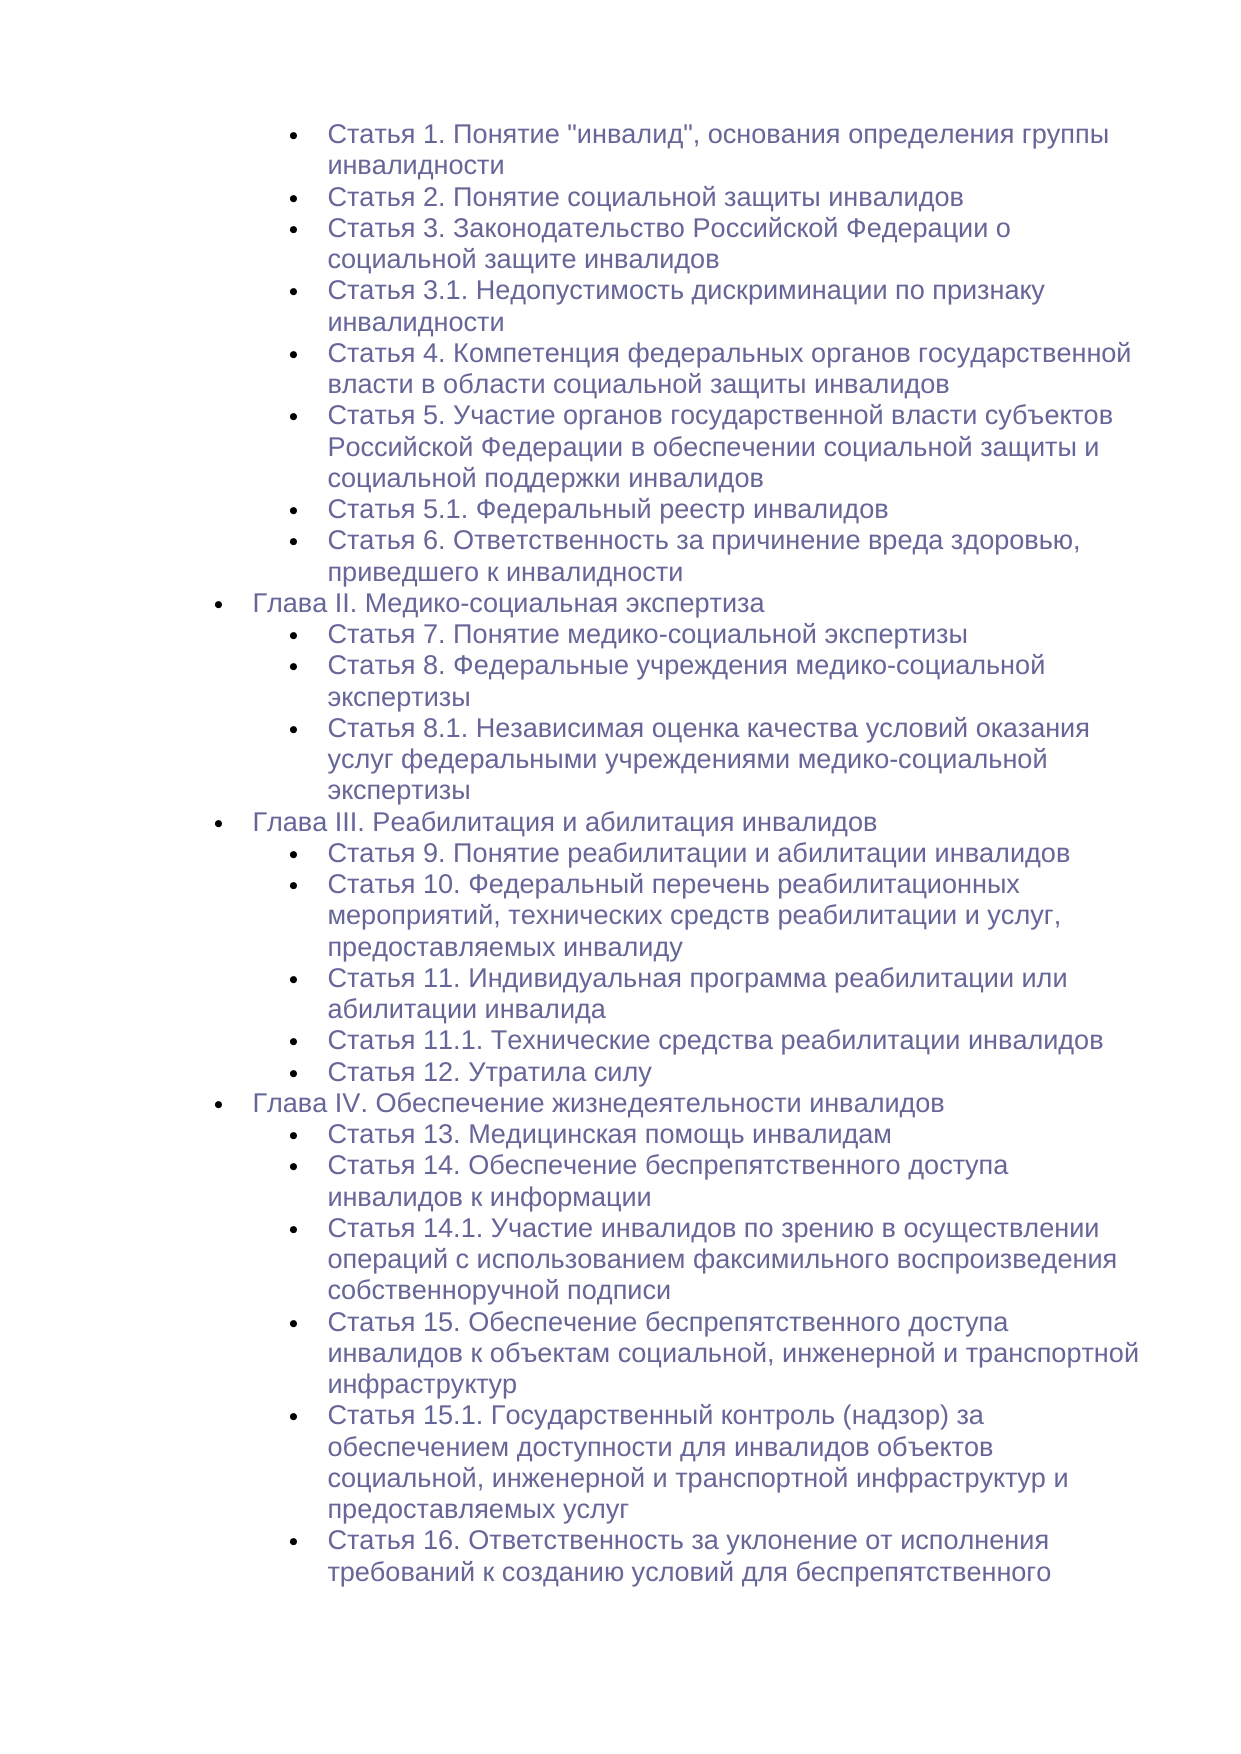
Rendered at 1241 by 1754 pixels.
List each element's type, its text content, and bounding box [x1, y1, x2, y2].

list Статья 3. Законодательство Российской Федерации о социальной защите инвалидов [290, 212, 1152, 274]
list Статья 12. Утратила силу [290, 1056, 1152, 1087]
list Статья 11. Индивидуальная программа реабилитации или абилитации инвалида [290, 962, 1152, 1024]
list Статья 4. Компетенция федеральных органов государственной власти в области социальной защиты инвалидов [290, 337, 1152, 399]
list Статья 11.1. Технические средства реабилитации инвалидов [290, 1024, 1152, 1056]
list Статья 15.1. Государственный контроль (надзор) за обеспечением доступности для инвалидов объектов социальной, инженерной и транспортной инфраструктур и предоставляемых услуг [290, 1399, 1152, 1524]
list Статья 9. Понятие реабилитации и абилитации инвалидов [290, 837, 1152, 868]
list Статья 1. Понятие "инвалид", основания определения группы инвалидности [290, 118, 1152, 181]
list Статья 14.1. Участие инвалидов по зрению в осуществлении операций с использованием факсимильного воспроизведения собственноручной подписи [290, 1212, 1152, 1306]
list Статья 8.1. Независимая оценка качества условий оказания услуг федеральными учреждениями медико-социальной экспертизы [290, 712, 1152, 806]
list Статья 8. Федеральные учреждения медико-социальной экспертизы [290, 649, 1152, 712]
list Статья 15. Обеспечение беспрепятственного доступа инвалидов к объектам социальной, инженерной и транспортной инфраструктур [290, 1306, 1152, 1399]
list Статья 13. Медицинская помощь инвалидам [290, 1118, 1152, 1149]
list Статья 5. Участие органов государственной власти субъектов Российской Федерации в обеспечении социальной защиты и социальной поддержки инвалидов [290, 399, 1152, 493]
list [290, 1524, 1152, 1587]
list Статья 5.1. Федеральный реестр инвалидов [290, 493, 1152, 524]
list Статья 7. Понятие медико-социальной экспертизы [290, 618, 1152, 649]
list Глава IV. Обеспечение жизнедеятельности инвалидов [215, 1087, 1152, 1118]
list Статья 6. Ответственность за причинение вреда здоровью, приведшего к инвалидности [290, 524, 1152, 587]
list Статья 3.1. Недопустимость дискриминации по признаку инвалидности [290, 274, 1152, 337]
list Статья 14. Обеспечение беспрепятственного доступа инвалидов к информации [290, 1149, 1152, 1212]
list Глава III. Реабилитация и абилитация инвалидов [215, 806, 1152, 837]
list Статья 10. Федеральный перечень реабилитационных мероприятий, технических средств реабилитации и услуг, предоставляемых инвалиду [290, 868, 1152, 962]
list Глава II. Медико-социальная экспертиза [215, 587, 1152, 618]
list Статья 2. Понятие социальной защиты инвалидов [290, 181, 1152, 212]
